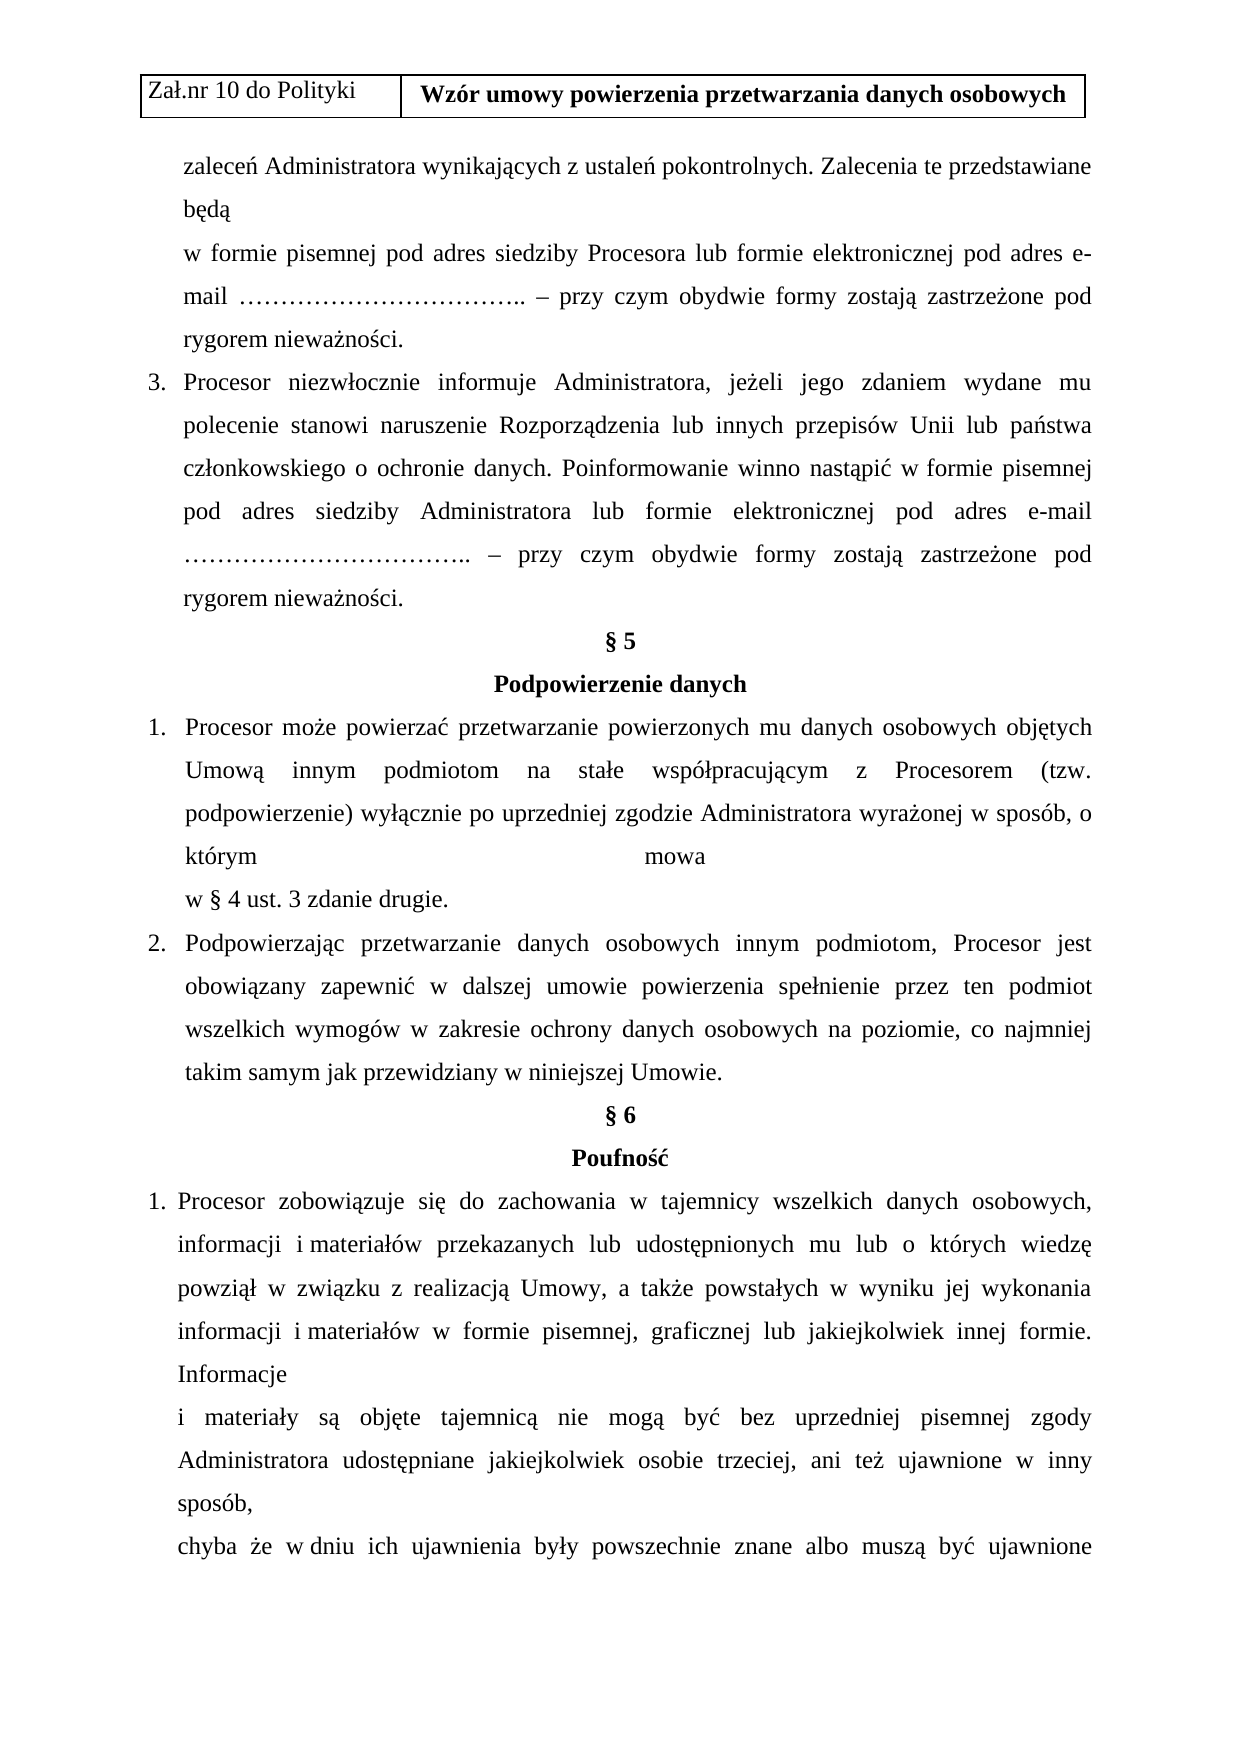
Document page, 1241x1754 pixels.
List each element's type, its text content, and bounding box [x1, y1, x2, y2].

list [148, 1186, 1092, 1560]
list Podpowierzając przetwarzanie danych osobowych innym podmiotom, Procesor jest obowiązany zapewnić w dalszej umowie powierzenia spełnienie przez ten podmiot wszelkich wymogów w zakresie ochrony danych osobowych na poziomie, co najmniej takim samym jak przewidziany w niniejszej Umowie. [148, 928, 1092, 1086]
list Procesor może powierzać przetwarzanie powierzonych mu danych osobowych objętych Umową innym podmiotom na stałe współpracującym z Procesorem (tzw. podpowierzenie) wyłącznie po uprzedniej zgodzie Administratora wyrażonej w sposób, o którym mowa w § 4 ust. 3 zdanie drugie. [148, 712, 1092, 913]
text § 6 [148, 1100, 1092, 1129]
subtitle Podpowierzenie danych [148, 669, 1092, 698]
text Poufność [148, 1143, 1092, 1172]
list Procesor niezwłocznie informuje Administratora, jeżeli jego zdaniem wydane mu polecenie stanowi naruszenie Rozporządzenia lub innych przepisów Unii lub państwa członkowskiego o ochronie danych. Poinformowanie winno nastąpić w formie pisemnej pod adres siedziby Administratora lub formie elektronicznej pod adres e-mail …………………………….. – przy czym obydwie formy zostają zastrzeżone pod rygorem nieważności. [148, 367, 1092, 611]
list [148, 151, 1092, 353]
text § 5 [148, 626, 1092, 654]
